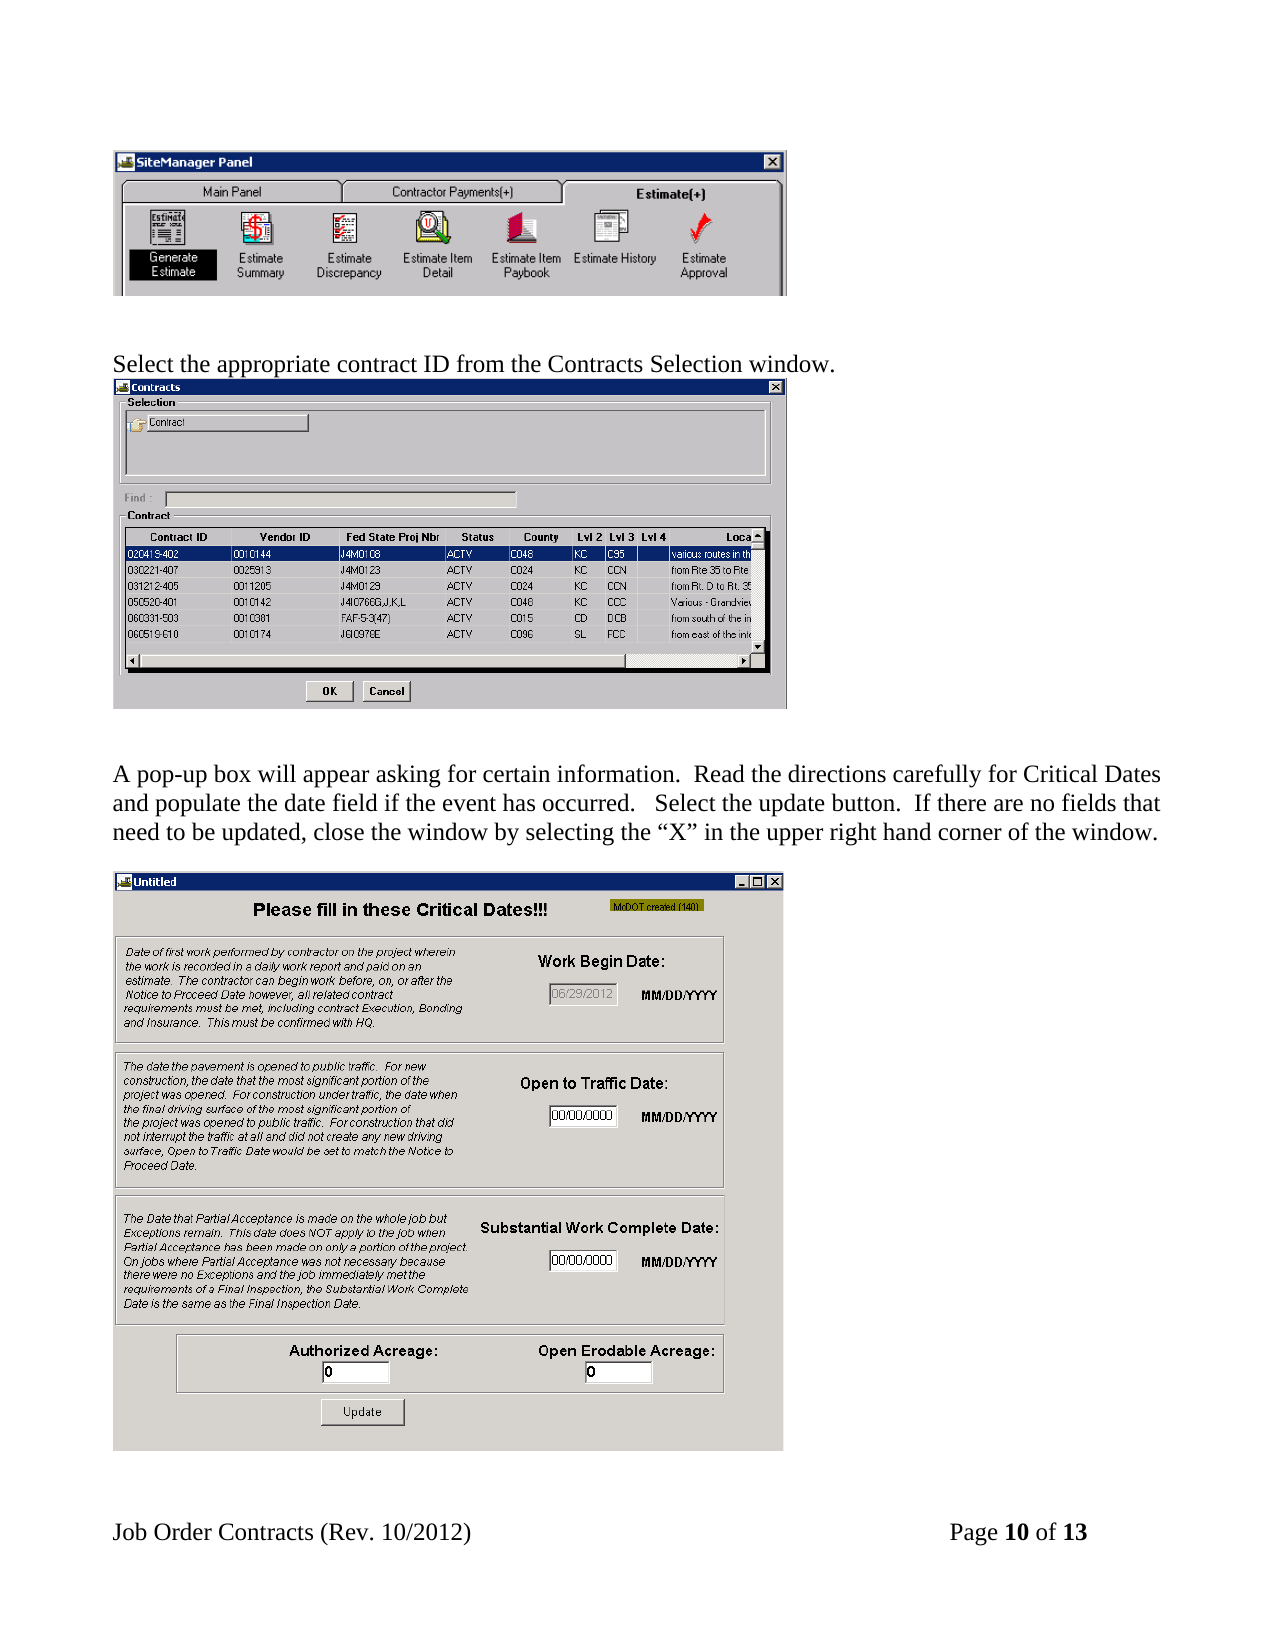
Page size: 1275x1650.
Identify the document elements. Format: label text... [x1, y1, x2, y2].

picture [112, 870, 784, 1451]
picture [112, 150, 787, 296]
text A pop-up box will appear asking for certain information. Read the directions carefully for Critical Dates and populate the date field if the event has occurred. Select the update button. If there are no fields that need to be updated, close the window by selecting the “X” in the upper right hand corner of the window. [112, 759, 1162, 846]
picture [112, 378, 787, 709]
